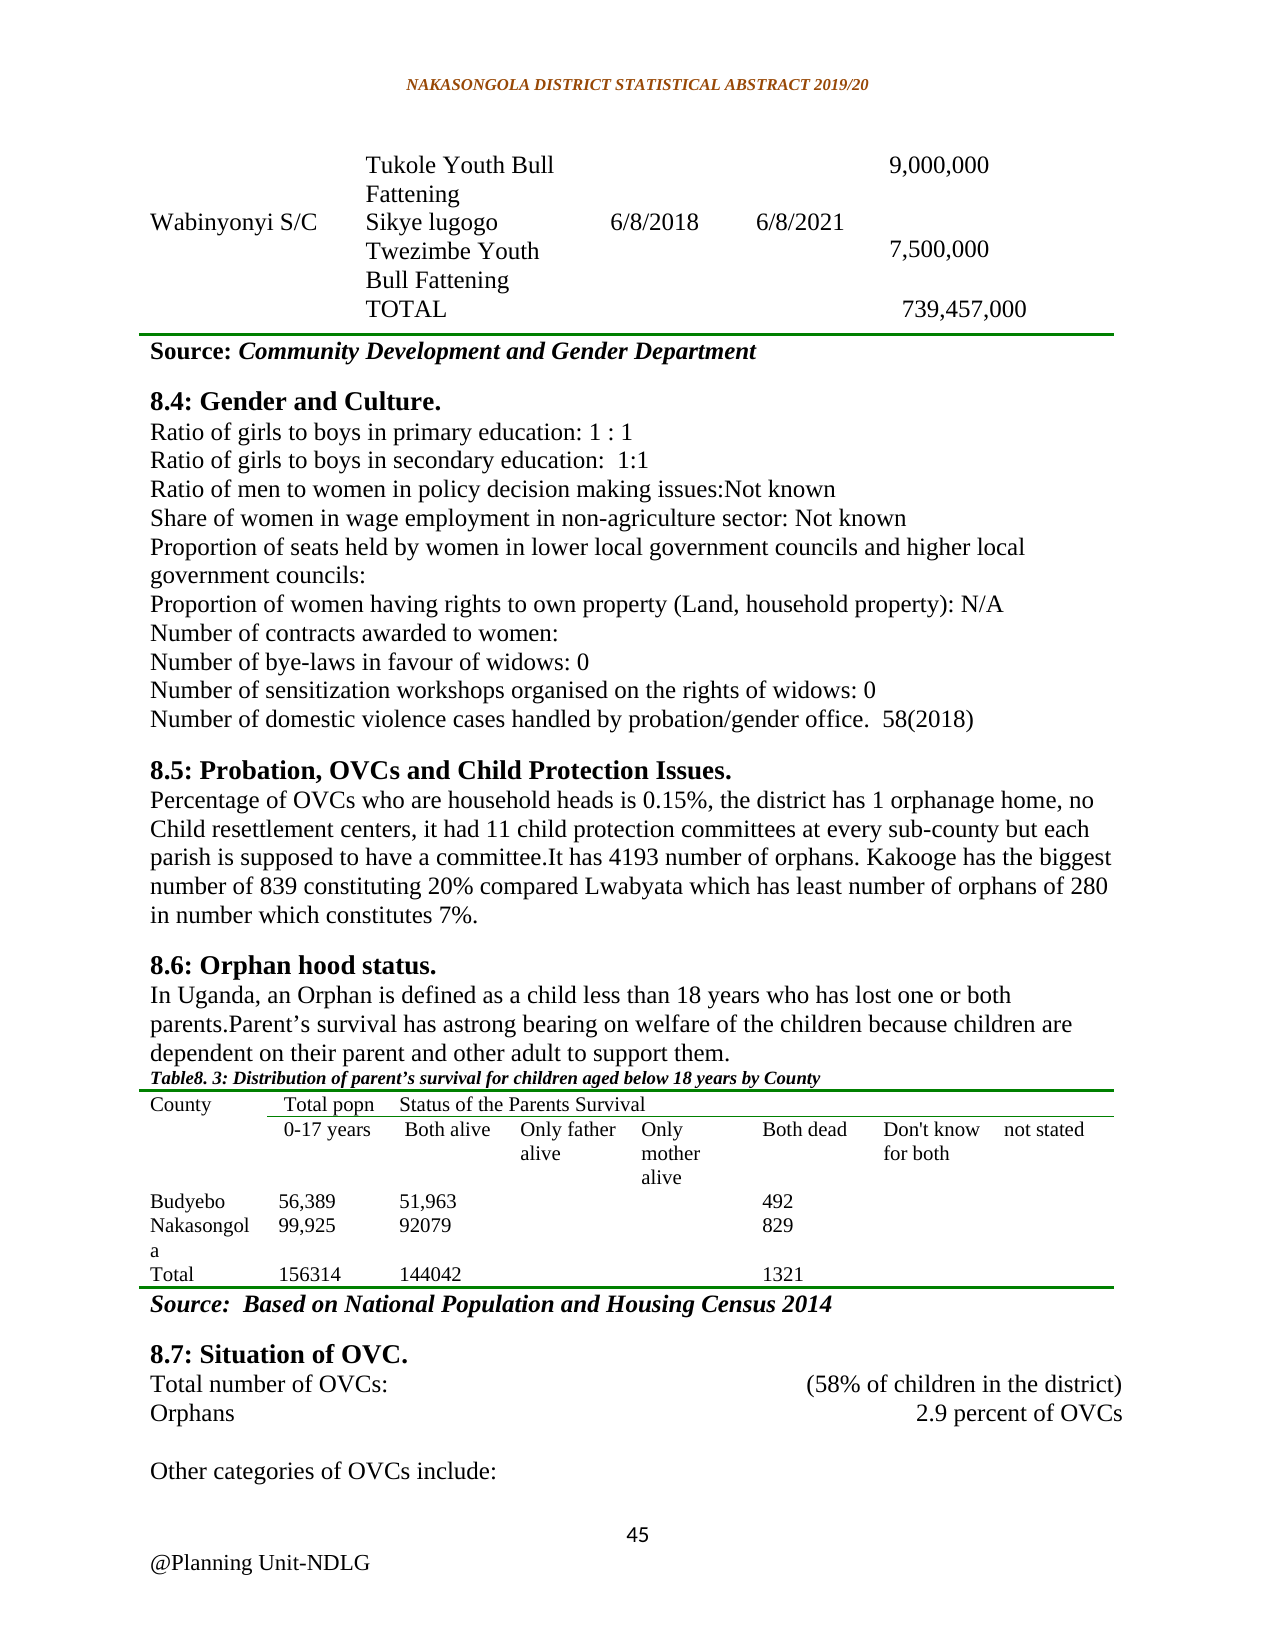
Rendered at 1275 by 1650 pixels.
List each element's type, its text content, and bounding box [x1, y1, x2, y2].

text Other categories of OVCs include: [150, 1456, 1125, 1484]
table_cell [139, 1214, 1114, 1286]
text Share of women in wage employment in non-agriculture sector: Not known [150, 503, 1125, 532]
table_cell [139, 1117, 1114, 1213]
subtitle 8.5: Probation, OVCs and Child Protection Issues. [150, 754, 1125, 785]
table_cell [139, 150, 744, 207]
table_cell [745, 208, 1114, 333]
subtitle 8.7: Situation of OVC. [150, 1338, 1125, 1369]
text Source: Community Development and Gender Department [150, 336, 1125, 365]
text Orphans 2.9 percent of OVCs [150, 1398, 1125, 1456]
text Number of sensitization workshops organised on the rights of widows: 0 [150, 675, 1125, 704]
text Ratio of girls to boys in primary education: 1 : 1 [150, 417, 1125, 445]
text Number of contracts awarded to women: [150, 618, 1125, 647]
text Child resettlement centers, it had 11 child protection committees at every sub-county but each parish is supposed to have a committee.It has 4193 number of orphans. Kakooge has the biggest number of 839 constituting 20% compared Lwabyata which has least number of orphans of 280 in number which constitutes 7%. [150, 814, 1125, 929]
text In Uganda, an Orphan is defined as a child less than 18 years who has lost one or both parents.Parent’s survival has astrong bearing on welfare of the children because children are dependent on their parent and other adult to support them. [150, 981, 1125, 1067]
subtitle 8.4: Gender and Culture. [150, 386, 1125, 417]
subtitle 8.6: Orphan hood status. [150, 949, 1125, 981]
text Number of bye-laws in favour of widows: 0 [150, 647, 1125, 675]
text Ratio of girls to boys in secondary education: 1:1 [150, 445, 1125, 474]
text Proportion of seats held by women in lower local government councils and higher local government councils: [150, 532, 1125, 589]
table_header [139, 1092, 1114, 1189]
text Source: Based on National Population and Housing Census 2014 [150, 1289, 1125, 1317]
text Proportion of women having rights to own property (Land, household property): N/A [150, 589, 1125, 618]
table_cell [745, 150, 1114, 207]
text Percentage of OVCs who are household heads is 0.15%, the district has 1 orphanage home, no [150, 785, 1125, 814]
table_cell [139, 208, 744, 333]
text Ratio of men to women in policy decision making issues:Not known [150, 474, 1125, 503]
text Total number of OVCs: (58% of children in the district) [150, 1369, 1125, 1398]
text Number of domestic violence cases handled by probation/gender office. 58(2018) [150, 704, 1125, 733]
